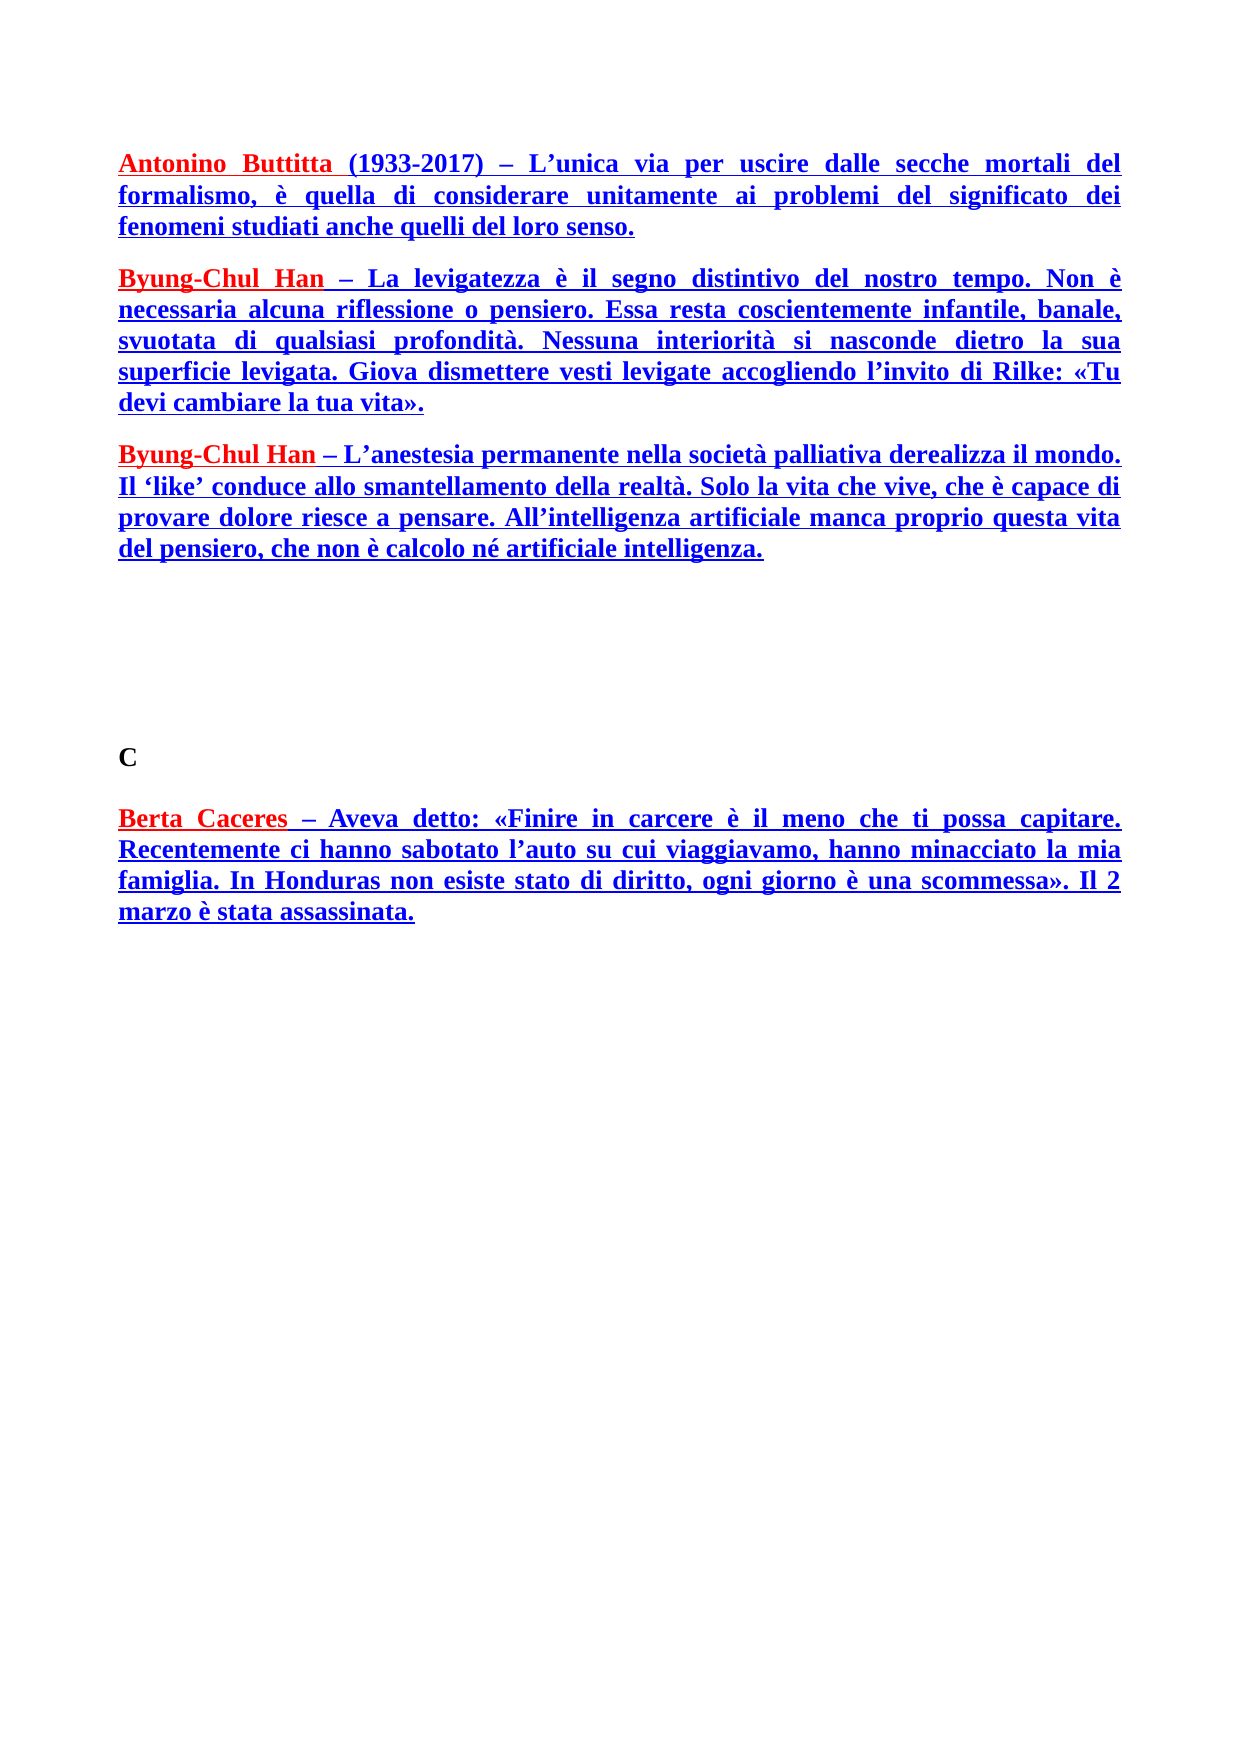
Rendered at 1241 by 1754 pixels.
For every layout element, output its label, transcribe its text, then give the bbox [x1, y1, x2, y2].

subtitle Antonino Buttitta (1933-2017) – L’unica via per uscire dalle secche mortali del formalismo, è quella di considerare unitamente ai problemi del significato dei fenomeni studiati anche quelli del loro senso. [118, 148, 1122, 175]
subtitle Byung-Chul Han – La levigatezza è il segno distintivo del nostro tempo. Non è necessaria alcuna riflessione o pensiero. Essa resta coscientemente infantile, banale, svuotata di qualsiasi profondità. Nessuna interiorità si nasconde dietro la sua superficie levigata. Giova dismettere vesti levigate accogliendo l’invito di Rilke: «Tu devi cambiare la tua vita». [118, 262, 1122, 289]
subtitle Berta Caceres – Aveva detto: «Finire in carcere è il meno che ti possa capitare. Recentemente ci hanno sabotato l’auto su cui viaggiavamo, hanno minacciato la mia famiglia. In Honduras non esiste stato di diritto, ogni giorno è una scommessa». Il 2 marzo è stata assassinata. [118, 862, 1122, 926]
subtitle C [118, 742, 1122, 773]
subtitle Berta Caceres – Aveva detto: «Finire in carcere è il meno che ti possa capitare. Recentemente ci hanno sabotato l’auto su cui viaggiavamo, hanno minacciato la mia famiglia. In Honduras non esiste stato di diritto, ogni giorno è una scommessa». Il 2 marzo è stata assassinata. [118, 831, 1122, 860]
text Byung-Chul Han – L’anestesia permanente nella società palliativa derealizza il mondo. Il ‘like’ conduce allo smantellamento della realtà. Solo la vita che vive, che è capace di provare dolore riesce a pensare. All’intelligenza artificiale manca proprio questa vita del pensiero, che non è calcolo né artificiale intelligenza. [118, 467, 1122, 563]
subtitle Byung-Chul Han – La levigatezza è il segno distintivo del nostro tempo. Non è necessaria alcuna riflessione o pensiero. Essa resta coscientemente infantile, banale, svuotata di qualsiasi profondità. Nessuna interiorità si nasconde dietro la sua superficie levigata. Giova dismettere vesti levigate accogliendo l’invito di Rilke: «Tu devi cambiare la tua vita». [118, 322, 1122, 418]
text Byung-Chul Han – L’anestesia permanente nella società palliativa derealizza il mondo. Il ‘like’ conduce allo smantellamento della realtà. Solo la vita che vive, che è capace di provare dolore riesce a pensare. All’intelligenza artificiale manca proprio questa vita del pensiero, che non è calcolo né artificiale intelligenza. [118, 438, 1122, 466]
subtitle Berta Caceres – Aveva detto: «Finire in carcere è il meno che ti possa capitare. Recentemente ci hanno sabotato l’auto su cui viaggiavamo, hanno minacciato la mia famiglia. In Honduras non esiste stato di diritto, ogni giorno è una scommessa». Il 2 marzo è stata assassinata. [118, 802, 1122, 829]
subtitle Byung-Chul Han – La levigatezza è il segno distintivo del nostro tempo. Non è necessaria alcuna riflessione o pensiero. Essa resta coscientemente infantile, banale, svuotata di qualsiasi profondità. Nessuna interiorità si nasconde dietro la sua superficie levigata. Giova dismettere vesti levigate accogliendo l’invito di Rilke: «Tu devi cambiare la tua vita». [118, 291, 1122, 320]
subtitle Antonino Buttitta (1933-2017) – L’unica via per uscire dalle secche mortali del formalismo, è quella di considerare unitamente ai problemi del significato dei fenomeni studiati anche quelli del loro senso. [118, 176, 1122, 241]
